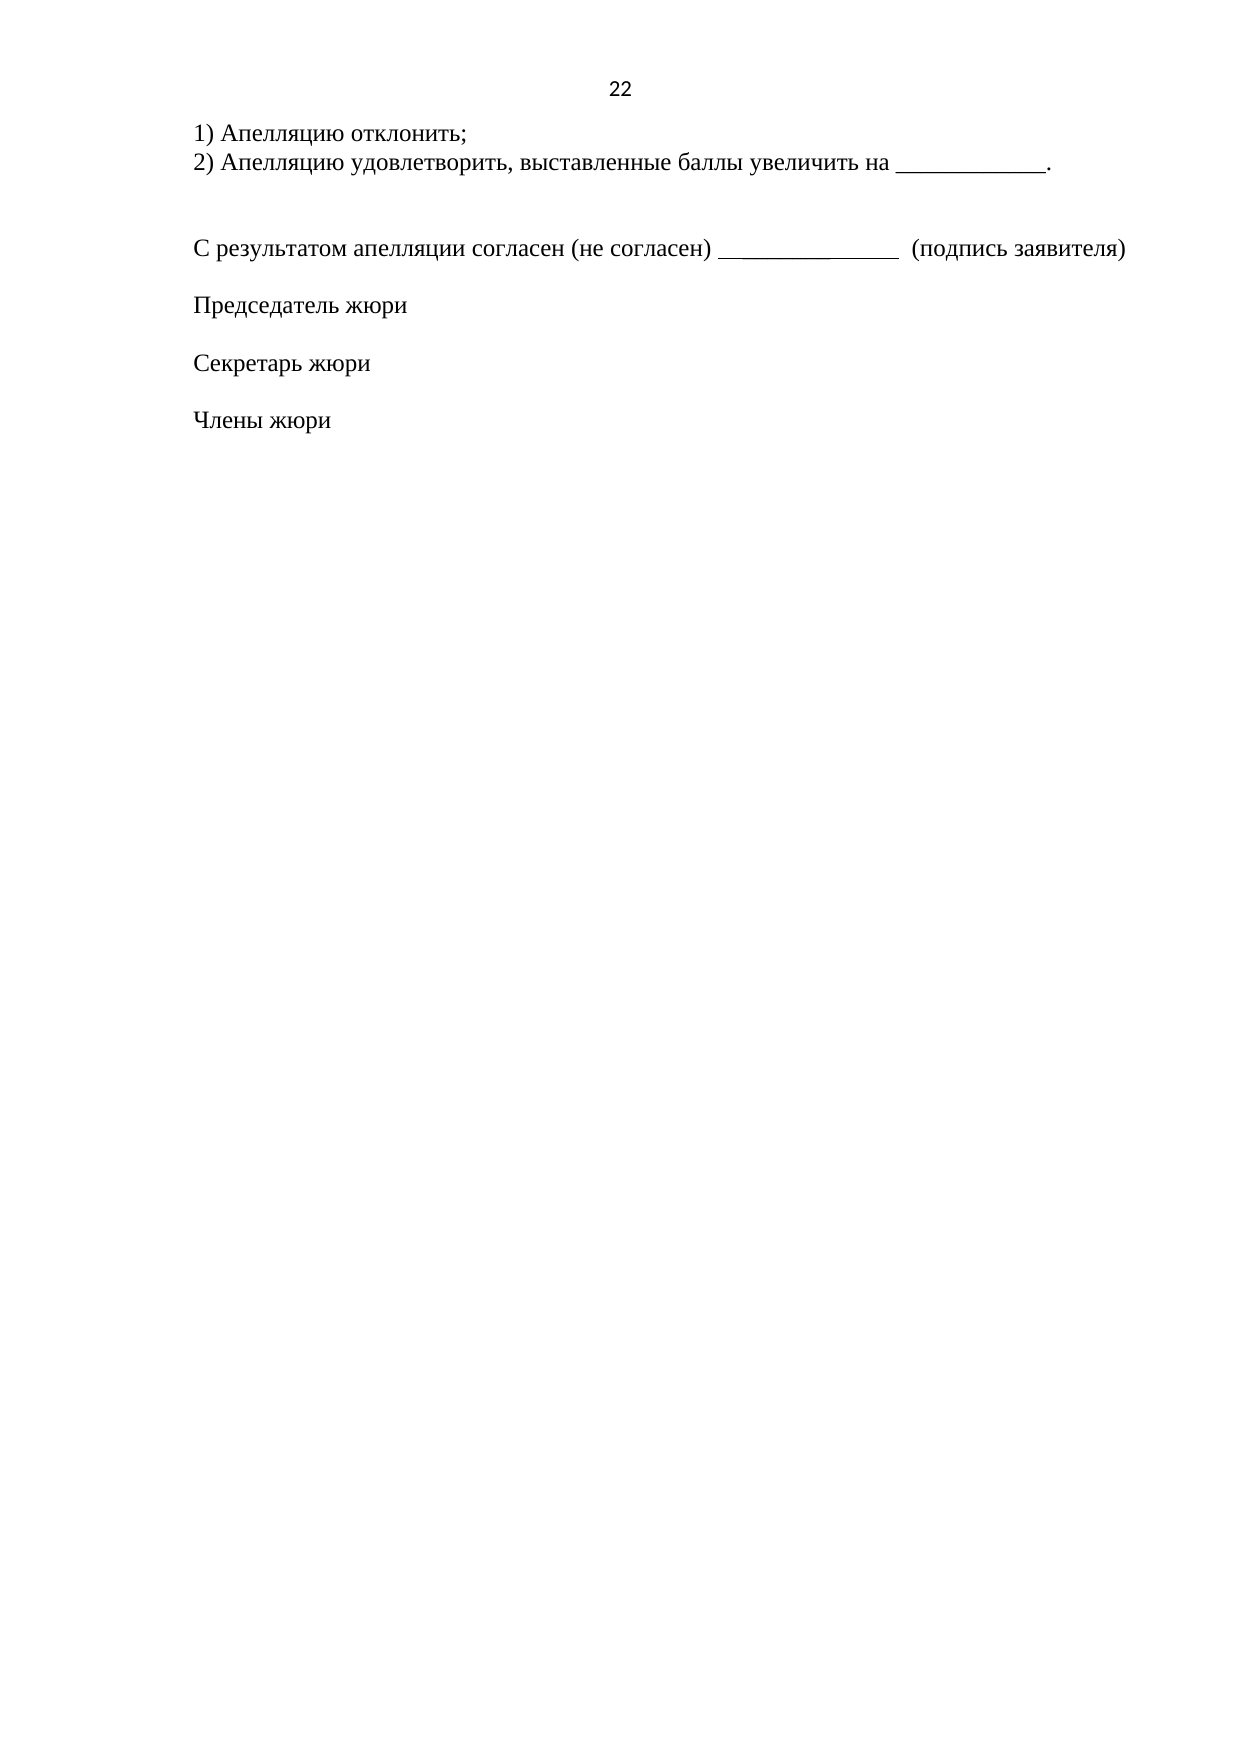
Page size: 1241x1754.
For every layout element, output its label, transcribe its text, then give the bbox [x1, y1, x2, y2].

text 1) Апелляцию отклонить; [193, 118, 1126, 147]
text Председатель жюри [193, 291, 1126, 319]
text Секретарь жюри [193, 348, 1126, 377]
text Члены жюри [193, 406, 1126, 434]
text 2) Апелляцию удовлетворить, выставленные баллы увеличить на ____________. [193, 147, 1126, 176]
text С результатом апелляции согласен (не согласен) _______ (подпись заявителя) [193, 233, 1126, 262]
